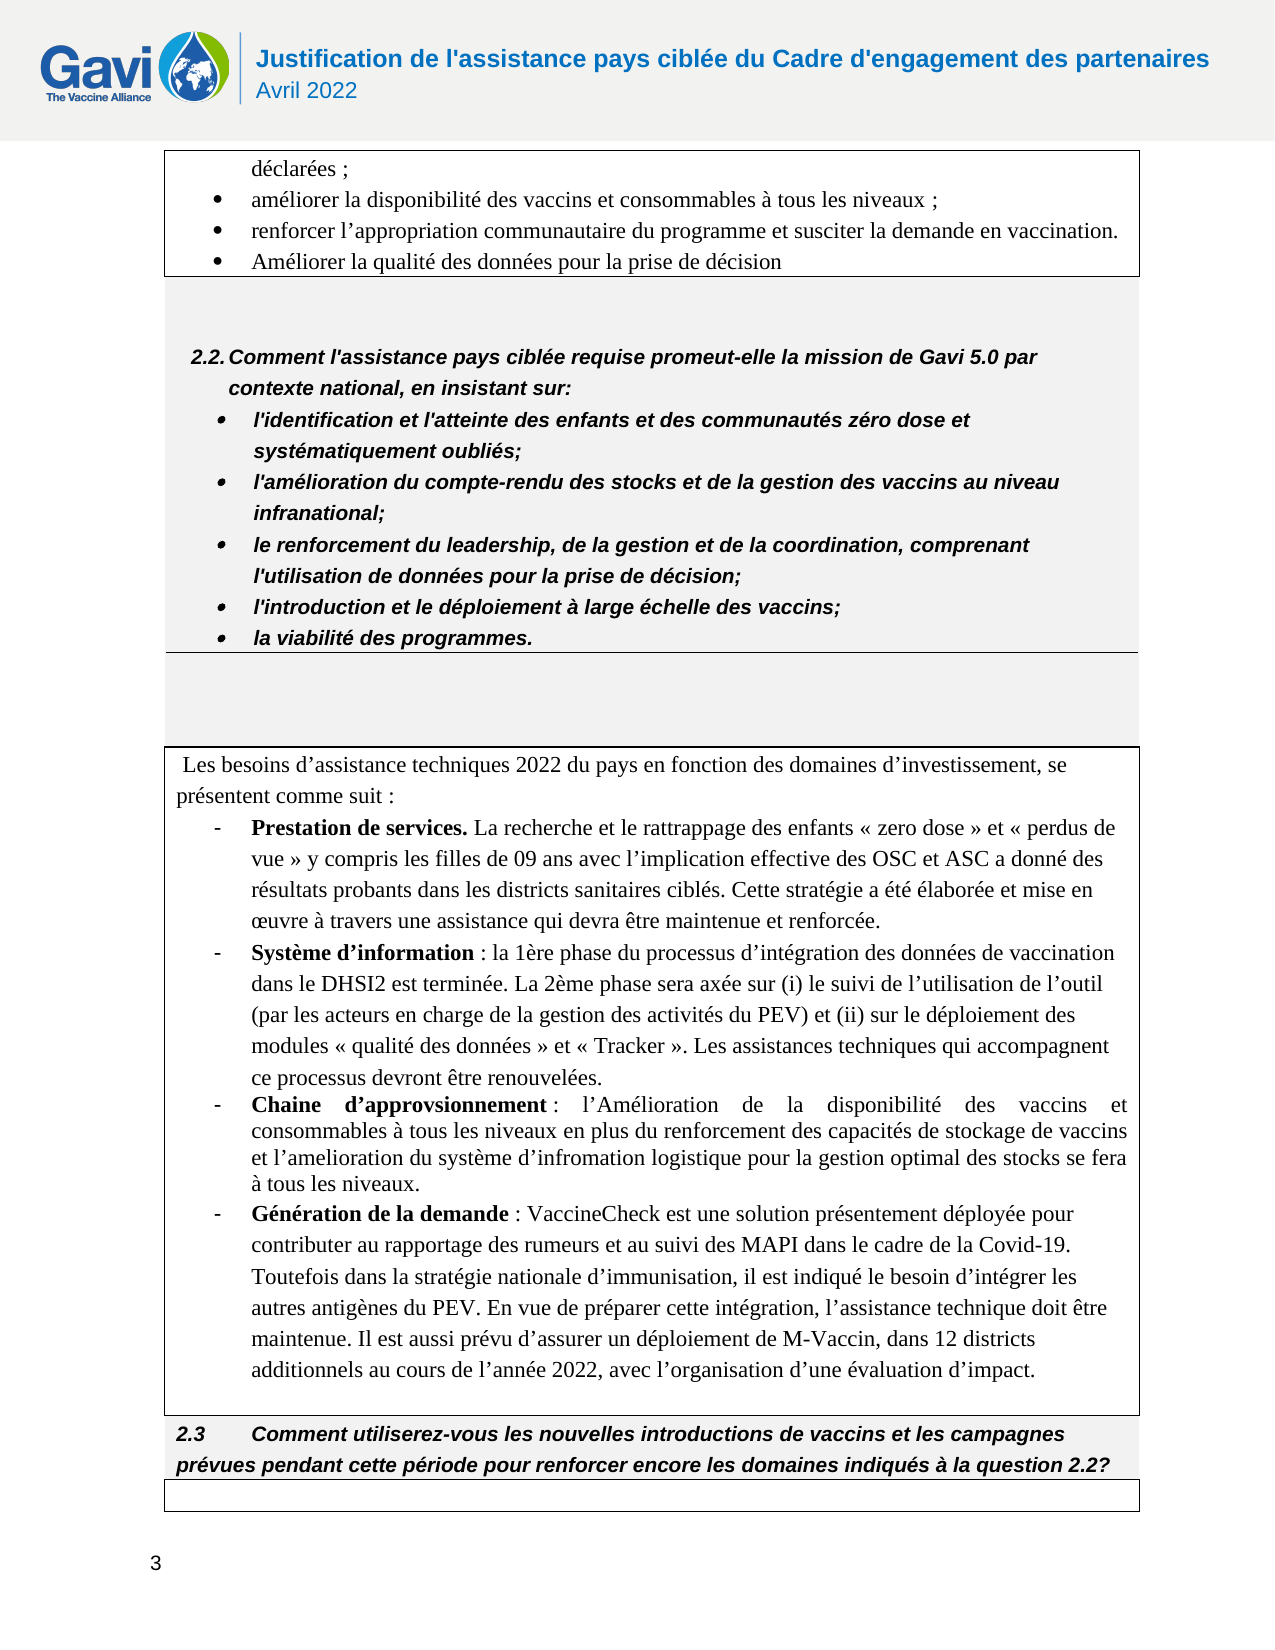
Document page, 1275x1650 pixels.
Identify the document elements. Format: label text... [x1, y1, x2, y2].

table_cell Les besoins d’assistance techniques 2022 du pays en fonction des domaines d’investissement, se présentent comme suit : Prestation de services. La recherche et le rattrappage des enfants « zero dose » et « perdus de vue » y compris les filles de 09 ans avec l’implication effective des OSC et ASC a donné des résultats probants dans les districts sanitaires ciblés. Cette stratégie a été élaborée et mise en œuvre à travers une assistance qui devra être maintenue et renforcée. Système d’information : la 1ère phase du processus d’intégration des données de vaccination dans le DHSI2 est terminée. La 2ème phase sera axée sur (i) le suivi de l’utilisation de l’outil (par les acteurs en charge de la gestion des activités du PEV) et (ii) sur le déploiement des modules « qualité des données » et « Tracker ». Les assistances techniques qui accompagnent ce processus devront être renouvelées. Chaine d’approvsionnement : l’Amélioration de la disponibilité des vaccins et consommables à tous les niveaux en plus du renforcement des capacités de stockage de vaccins et l’amelioration du système d’infromation logistique pour la gestion optimal des stocks se fera à tous les niveaux. Génération de la demande : VaccineCheck est une solution présentement déployée pour contributer au rapportage des rumeurs et au suivi des MAPI dans le cadre de la Covid-19. Toutefois dans la stratégie nationale d’immunisation, il est indiqué le besoin d’intégrer les autres antigènes du PEV. En vue de préparer cette intégration, l’assistance technique doit être maintenue. Il est aussi prévu d’assurer un déploiement de M-Vaccin, dans 12 districts additionnels au cours de l’année 2022, avec l’organisation d’une évaluation d’impact. [165, 748, 1139, 1415]
picture [37, 31, 232, 104]
table_cell 2.3 Comment utiliserez-vous les nouvelles introductions de vaccins et les campagnes prévues pendant cette période pour renforcer encore les domaines indiqués à la question 2.2? [165, 1416, 1139, 1479]
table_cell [165, 151, 1139, 276]
table_cell Comment l'assistance pays ciblée requise promeut-elle la mission de Gavi 5.0 par contexte national, en insistant sur: l'identification et l'atteinte des enfants et des communautés zéro dose et systématiquement oubliés; l'amélioration du compte-rendu des stocks et de la gestion des vaccins au niveau infranational; le renforcement du leadership, de la gestion et de la coordination, comprenant l'utilisation de données pour la prise de décision; l'introduction et le déploiement à large échelle des vaccins; la viabilité des programmes. [165, 277, 1139, 652]
table_cell [165, 652, 1139, 746]
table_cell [165, 1480, 1139, 1511]
